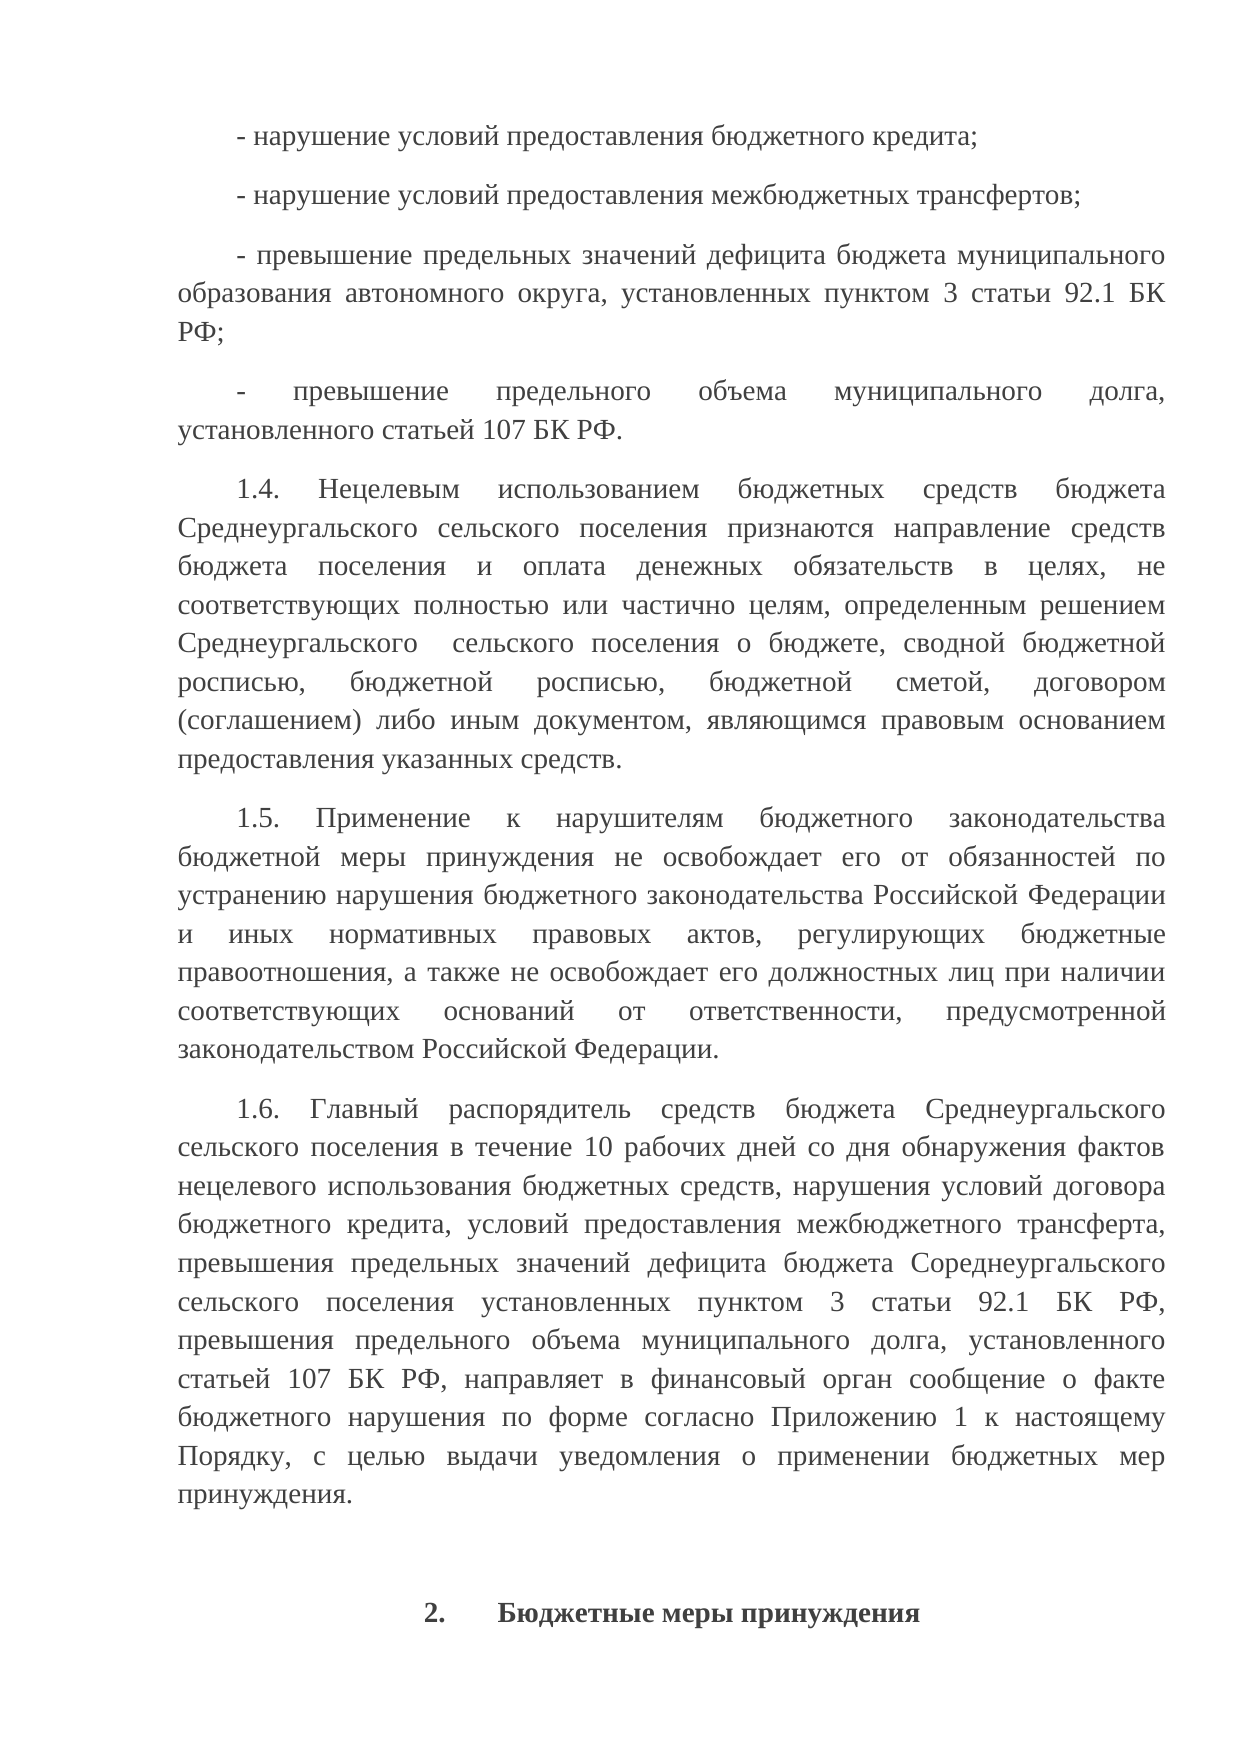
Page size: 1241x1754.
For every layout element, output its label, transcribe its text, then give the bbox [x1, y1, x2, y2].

text 1.5. Применение к нарушителям бюджетного законодательства бюджетной меры принуждения не освобождает его от обязанностей по устранению нарушения бюджетного законодательства Российской Федерации и иных нормативных правовых актов, регулирующих бюджетные правоотношения, а также не освобождает его должностных лиц при наличии соответствующих оснований от ответственности, предусмотренной законодательством Российской Федерации. [177, 800, 1166, 1065]
list Бюджетные меры принуждения [177, 1595, 1166, 1629]
text - превышение предельных значений дефицита бюджета муниципального образования автономного округа, установленных пунктом 3 статьи 92.1 БК РФ; [177, 237, 1166, 347]
text - превышение предельного объема муниципального долга, установленного статьей 107 БК РФ. [177, 373, 1166, 445]
text 1.4. Нецелевым использованием бюджетных средств бюджета Среднеургальского сельского поселения признаются направление средств бюджета поселения и оплата денежных обязательств в целях, не соответствующих полностью или частично целям, определенным решением Среднеургальского сельского поселения о бюджете, сводной бюджетной росписью, бюджетной росписью, бюджетной сметой, договором (соглашением) либо иным документом, являющимся правовым основанием предоставления указанных средств. [177, 471, 1166, 774]
text 1.6. Главный распорядитель средств бюджета Среднеургальского сельского поселения в течение 10 рабочих дней со дня обнаружения фактов нецелевого использования бюджетных средств, нарушения условий договора бюджетного кредита, условий предоставления межбюджетного трансферта, превышения предельных значений дефицита бюджета Сореднеургальского сельского поселения установленных пунктом 3 статьи 92.1 БК РФ, превышения предельного объема муниципального долга, установленного статьей 107 БК РФ, направляет в финансовый орган сообщение о факте бюджетного нарушения по форме согласно Приложению 1 к настоящему Порядку, с целью выдачи уведомления о применении бюджетных мер принуждения. [177, 1091, 1166, 1510]
text - нарушение условий предоставления бюджетного кредита; [177, 118, 1166, 152]
text - нарушение условий предоставления межбюджетных трансфертов; [177, 177, 1166, 211]
